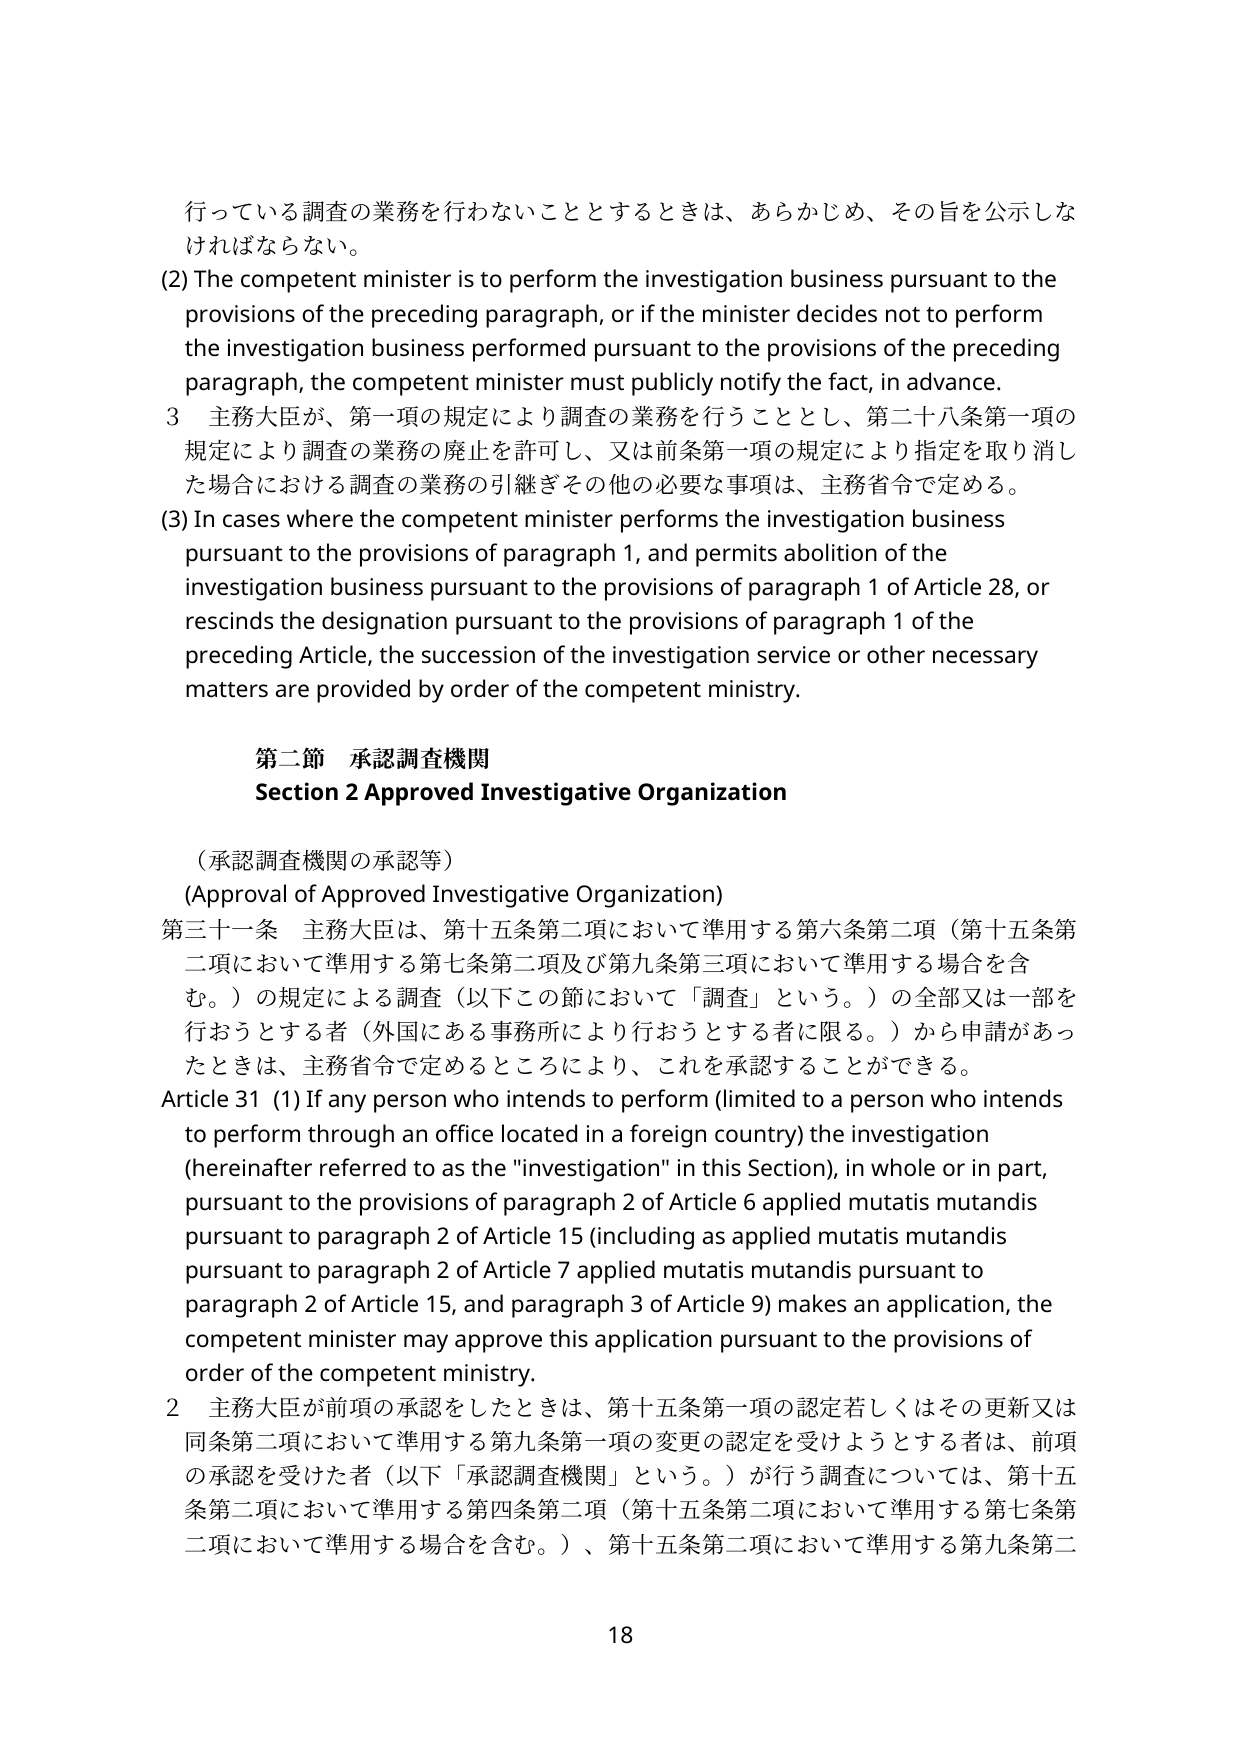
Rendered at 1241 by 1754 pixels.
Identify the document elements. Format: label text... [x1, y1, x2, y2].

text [161, 1389, 1079, 1560]
text ３ 主務大臣が、第一項の規定により調査の業務を行うこととし、第二十八条第一項の規定により調査の業務の廃止を許可し、又は前条第一項の規定により指定を取り消した場合における調査の業務の引継ぎその他の必要な事項は、主務省令で定める。 [161, 399, 1079, 501]
text （承認調査機関の承認等） [184, 843, 1079, 877]
text (2) The competent minister is to perform the investigation business pursuant to the provisions of the preceding paragraph, or if the minister decides not to perform the investigation business performed pursuant to the provisions of the preceding paragraph, the competent minister must publicly notify the fact, in advance. [161, 262, 1079, 399]
text Section 2 Approved Investigative Organization [253, 774, 1079, 809]
text 第二節 承認調査機関 [253, 740, 1079, 774]
text Article 31 (1) If any person who intends to perform (limited to a person who intends to perform through an office located in a foreign country) the investigation (hereinafter referred to as the "investigation" in this Section), in whole or in part, pursuant to the provisions of paragraph 2 of Article 6 applied mutatis mutandis pursuant to paragraph 2 of Article 15 (including as applied mutatis mutandis pursuant to paragraph 2 of Article 7 applied mutatis mutandis pursuant to paragraph 2 of Article 15, and paragraph 3 of Article 9) makes an application, the competent minister may approve this application pursuant to the provisions of order of the competent ministry. [161, 1082, 1079, 1389]
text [161, 194, 1079, 262]
text 第三十一条 主務大臣は、第十五条第二項において準用する第六条第二項（第十五条第二項において準用する第七条第二項及び第九条第三項において準用する場合を含む。）の規定による調査（以下この節において「調査」という。）の全部又は一部を行おうとする者（外国にある事務所により行おうとする者に限る。）から申請があったときは、主務省令で定めるところにより、これを承認することができる。 [161, 911, 1079, 1082]
text (Approval of Approved Investigative Organization) [184, 877, 1079, 911]
text (3) In cases where the competent minister performs the investigation business pursuant to the provisions of paragraph 1, and permits abolition of the investigation business pursuant to the provisions of paragraph 1 of Article 28, or rescinds the designation pursuant to the provisions of paragraph 1 of the preceding Article, the succession of the investigation service or other necessary matters are provided by order of the competent ministry. [161, 501, 1079, 706]
